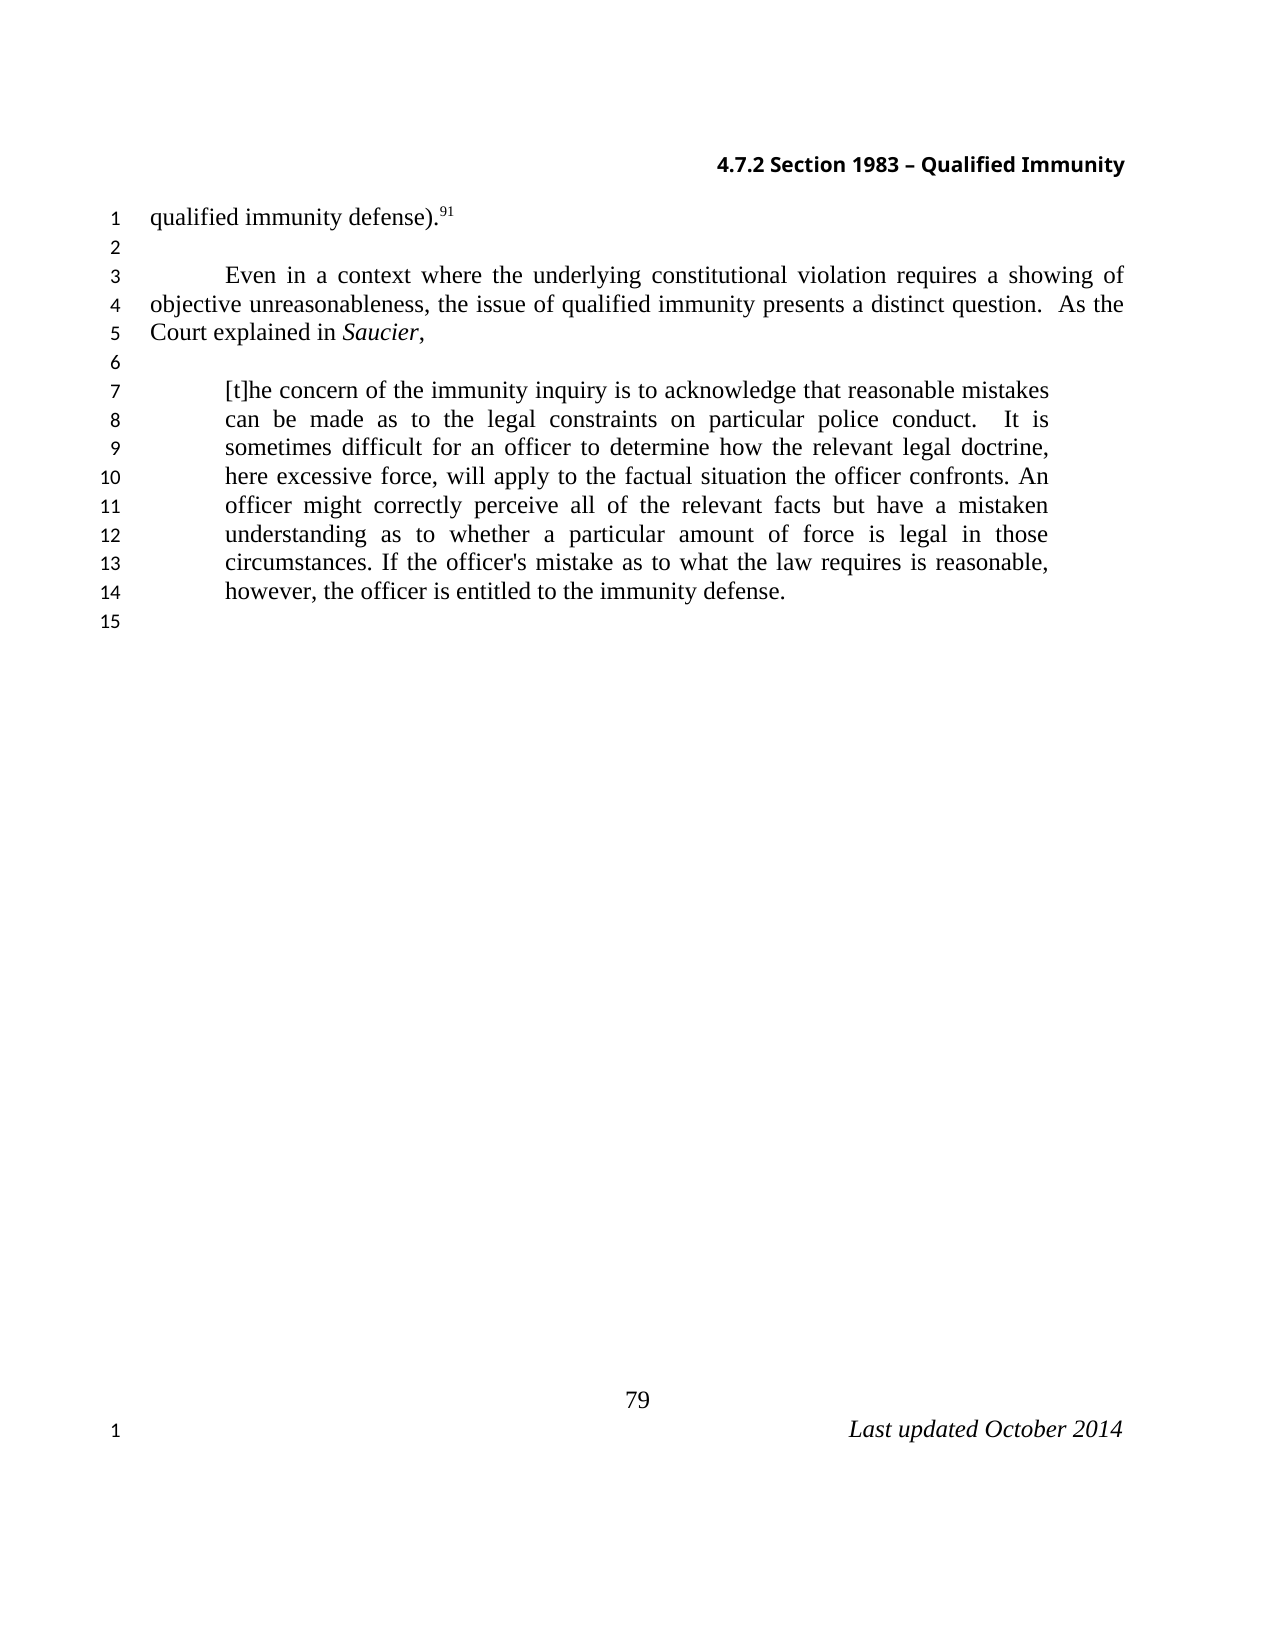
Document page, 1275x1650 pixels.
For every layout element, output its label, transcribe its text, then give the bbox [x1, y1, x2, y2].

text Even in a context where the underlying constitutional violation requires a showing of objective unreasonableness, the issue of qualified immunity presents a distinct question. As the Court explained in Saucier, [150, 260, 1125, 346]
text [t]he concern of the immunity inquiry is to acknowledge that reasonable mistakes can be made as to the legal constraints on particular police conduct. It is sometimes difficult for an officer to determine how the relevant legal doctrine, here excessive force, will apply to the factual situation the officer confronts. An officer might correctly perceive all of the relevant facts but have a mistaken understanding as to whether a particular amount of force is legal in those circumstances. If the officer's mistake as to what the law requires is reasonable, however, the officer is entitled to the immunity defense. [225, 375, 1050, 605]
